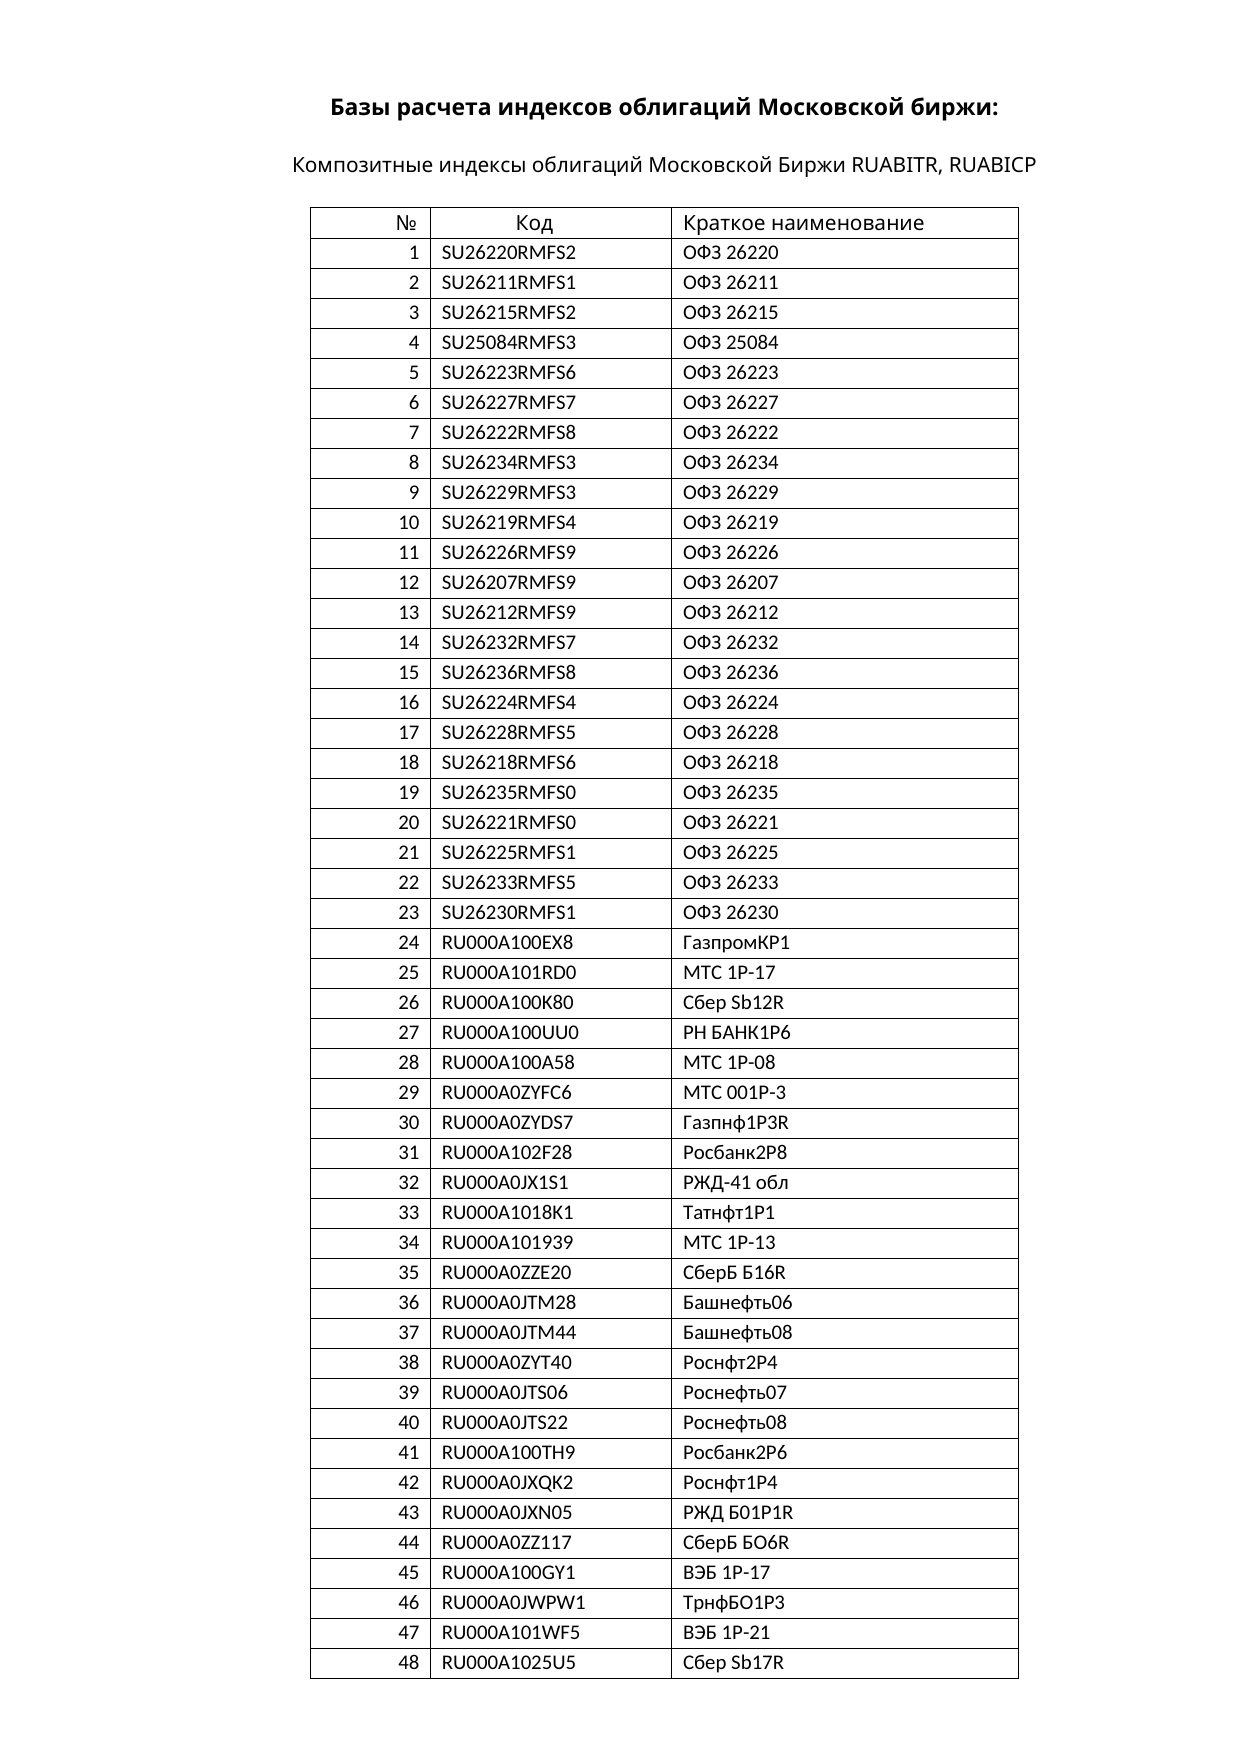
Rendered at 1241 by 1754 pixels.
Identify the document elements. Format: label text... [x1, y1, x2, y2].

table_cell SU26223RMFS6 [431, 359, 671, 388]
table_cell SU26207RMFS9 [431, 569, 671, 598]
table_cell SU26225RMFS1 [431, 839, 671, 868]
table_cell 19 [311, 779, 430, 808]
table_header Код [431, 208, 671, 238]
table_cell RU000A0JXQK2 [431, 1469, 671, 1498]
table_cell RU000A0ZZ117 [431, 1529, 671, 1558]
table_cell ОФЗ 25084 [672, 329, 1018, 358]
text Композитные индексы облигаций Московской Биржи RUABITR, RUABICP [177, 150, 1152, 178]
table_cell 15 [311, 659, 430, 688]
table_cell SU26215RMFS2 [431, 299, 671, 328]
table_cell RU000A0JTM44 [431, 1319, 671, 1348]
table_cell SU26232RMFS7 [431, 629, 671, 658]
table_cell 10 [311, 509, 430, 538]
table_cell 13 [311, 599, 430, 628]
table_cell Росбанк2P8 [672, 1139, 1018, 1168]
table_cell ОФЗ 26235 [672, 779, 1018, 808]
table_cell RU000A102F28 [431, 1139, 671, 1168]
table_cell RU000A100GY1 [431, 1559, 671, 1588]
table_cell 39 [311, 1379, 430, 1408]
table_cell ОФЗ 26233 [672, 869, 1018, 898]
table_cell RU000A1018K1 [431, 1199, 671, 1228]
table_cell 32 [311, 1169, 430, 1198]
table_cell ОФЗ 26232 [672, 629, 1018, 658]
table_cell 21 [311, 839, 430, 868]
table_cell РЖД-41 обл [672, 1169, 1018, 1198]
table_cell ОФЗ 26219 [672, 509, 1018, 538]
table_cell SU26235RMFS0 [431, 779, 671, 808]
table_cell РН БАНК1Р6 [672, 1019, 1018, 1048]
table_cell ОФЗ 26230 [672, 899, 1018, 928]
table_cell 3 [311, 299, 430, 328]
table_cell SU26211RMFS1 [431, 269, 671, 298]
table_cell РЖД Б01P1R [672, 1499, 1018, 1528]
table_cell 14 [311, 629, 430, 658]
table_cell RU000A0JTS06 [431, 1379, 671, 1408]
table_cell СберБ Б16R [672, 1259, 1018, 1288]
table_cell ОФЗ 26234 [672, 449, 1018, 478]
table_cell 35 [311, 1259, 430, 1288]
table_cell Роснефть08 [672, 1409, 1018, 1438]
table_cell RU000A100TH9 [431, 1439, 671, 1468]
table_cell 37 [311, 1319, 430, 1348]
table_cell 20 [311, 809, 430, 838]
table_cell RU000A1025U5 [431, 1649, 671, 1678]
table_cell 9 [311, 479, 430, 508]
table_cell 27 [311, 1019, 430, 1048]
table_cell 6 [311, 389, 430, 418]
table_cell SU26226RMFS9 [431, 539, 671, 568]
table_cell RU000A0JWPW1 [431, 1589, 671, 1618]
table_cell SU26236RMFS8 [431, 659, 671, 688]
table_cell 12 [311, 569, 430, 598]
table_cell 23 [311, 899, 430, 928]
table_cell RU000A101939 [431, 1229, 671, 1258]
table_cell СберБ БО6R [672, 1529, 1018, 1558]
table_cell 29 [311, 1079, 430, 1108]
table_cell 4 [311, 329, 430, 358]
table_cell ОФЗ 26215 [672, 299, 1018, 328]
table_cell ОФЗ 26227 [672, 389, 1018, 418]
table_cell МТС 1P-13 [672, 1229, 1018, 1258]
table_cell RU000A101RD0 [431, 959, 671, 988]
table_cell 26 [311, 989, 430, 1018]
table_cell ОФЗ 26224 [672, 689, 1018, 718]
table_cell Сбер Sb12R [672, 989, 1018, 1018]
table_cell 40 [311, 1409, 430, 1438]
table_cell 31 [311, 1139, 430, 1168]
table_cell Росбанк2P6 [672, 1439, 1018, 1468]
table_cell RU000A100EX8 [431, 929, 671, 958]
table_cell RU000A0JXN05 [431, 1499, 671, 1528]
table_cell 24 [311, 929, 430, 958]
table_cell SU26222RMFS8 [431, 419, 671, 448]
table_cell ГазпромКP1 [672, 929, 1018, 958]
table_cell RU000A0JTM28 [431, 1289, 671, 1318]
table_cell ВЭБ 1P-17 [672, 1559, 1018, 1588]
table_cell RU000A0JTS22 [431, 1409, 671, 1438]
table_cell 16 [311, 689, 430, 718]
table_cell 5 [311, 359, 430, 388]
table_cell RU000A100A58 [431, 1049, 671, 1078]
table_cell ОФЗ 26222 [672, 419, 1018, 448]
table_header № [311, 208, 430, 238]
table_cell 33 [311, 1199, 430, 1228]
table_cell 36 [311, 1289, 430, 1318]
table_cell RU000A0ZZE20 [431, 1259, 671, 1288]
table_cell ОФЗ 26221 [672, 809, 1018, 838]
table_cell SU26221RMFS0 [431, 809, 671, 838]
table_cell SU26220RMFS2 [431, 239, 671, 268]
table_cell Газпнф1P3R [672, 1109, 1018, 1138]
table_cell SU26224RMFS4 [431, 689, 671, 718]
table_cell ОФЗ 26218 [672, 749, 1018, 778]
table_cell ВЭБ 1P-21 [672, 1619, 1018, 1648]
table_cell 42 [311, 1469, 430, 1498]
table_cell 46 [311, 1589, 430, 1618]
table_cell SU26234RMFS3 [431, 449, 671, 478]
table_cell 38 [311, 1349, 430, 1378]
table_cell Татнфт1P1 [672, 1199, 1018, 1228]
table_cell 45 [311, 1559, 430, 1588]
table_cell ОФЗ 26207 [672, 569, 1018, 598]
table_cell Сбер Sb17R [672, 1649, 1018, 1678]
table_cell 7 [311, 419, 430, 448]
table_cell ОФЗ 26212 [672, 599, 1018, 628]
table_cell SU25084RMFS3 [431, 329, 671, 358]
table_cell 30 [311, 1109, 430, 1138]
table_cell ОФЗ 26225 [672, 839, 1018, 868]
table_cell ОФЗ 26228 [672, 719, 1018, 748]
table_cell SU26230RMFS1 [431, 899, 671, 928]
table_cell МТС 1P-17 [672, 959, 1018, 988]
table_cell МТС 1P-08 [672, 1049, 1018, 1078]
table_cell RU000A0ZYFC6 [431, 1079, 671, 1108]
table_cell RU000A0ZYDS7 [431, 1109, 671, 1138]
table_cell 48 [311, 1649, 430, 1678]
table_cell 47 [311, 1619, 430, 1648]
table_cell SU26227RMFS7 [431, 389, 671, 418]
table_cell 22 [311, 869, 430, 898]
table_cell 28 [311, 1049, 430, 1078]
table_cell 41 [311, 1439, 430, 1468]
table_cell 43 [311, 1499, 430, 1528]
table_cell 1 [311, 239, 430, 268]
table_cell 18 [311, 749, 430, 778]
table_cell RU000A0ZYT40 [431, 1349, 671, 1378]
table_cell ОФЗ 26220 [672, 239, 1018, 268]
table_cell ОФЗ 26211 [672, 269, 1018, 298]
table_cell SU26218RMFS6 [431, 749, 671, 778]
table_cell RU000A101WF5 [431, 1619, 671, 1648]
table_cell 11 [311, 539, 430, 568]
table_cell SU26228RMFS5 [431, 719, 671, 748]
table_cell МТС 001P-3 [672, 1079, 1018, 1108]
table_cell SU26212RMFS9 [431, 599, 671, 628]
table_cell ОФЗ 26226 [672, 539, 1018, 568]
table_cell SU26233RMFS5 [431, 869, 671, 898]
table_cell 44 [311, 1529, 430, 1558]
table_cell 8 [311, 449, 430, 478]
table_cell RU000A100K80 [431, 989, 671, 1018]
table_cell Роснфт1P4 [672, 1469, 1018, 1498]
table_cell RU000A0JX1S1 [431, 1169, 671, 1198]
table_cell ОФЗ 26229 [672, 479, 1018, 508]
table_cell 2 [311, 269, 430, 298]
table_cell 34 [311, 1229, 430, 1258]
table_cell SU26219RMFS4 [431, 509, 671, 538]
table_cell Башнефть06 [672, 1289, 1018, 1318]
table_cell SU26229RMFS3 [431, 479, 671, 508]
table_cell Башнефть08 [672, 1319, 1018, 1348]
text Базы расчета индексов облигаций Московской биржи: [177, 90, 1152, 122]
table_cell RU000A100UU0 [431, 1019, 671, 1048]
table_cell Роснфт2P4 [672, 1349, 1018, 1378]
table_cell ТрнфБО1P3 [672, 1589, 1018, 1618]
table_cell Роснефть07 [672, 1379, 1018, 1408]
table_cell ОФЗ 26236 [672, 659, 1018, 688]
table_cell ОФЗ 26223 [672, 359, 1018, 388]
table_header Краткое наименование [672, 208, 1018, 238]
table_cell 25 [311, 959, 430, 988]
table_cell 17 [311, 719, 430, 748]
